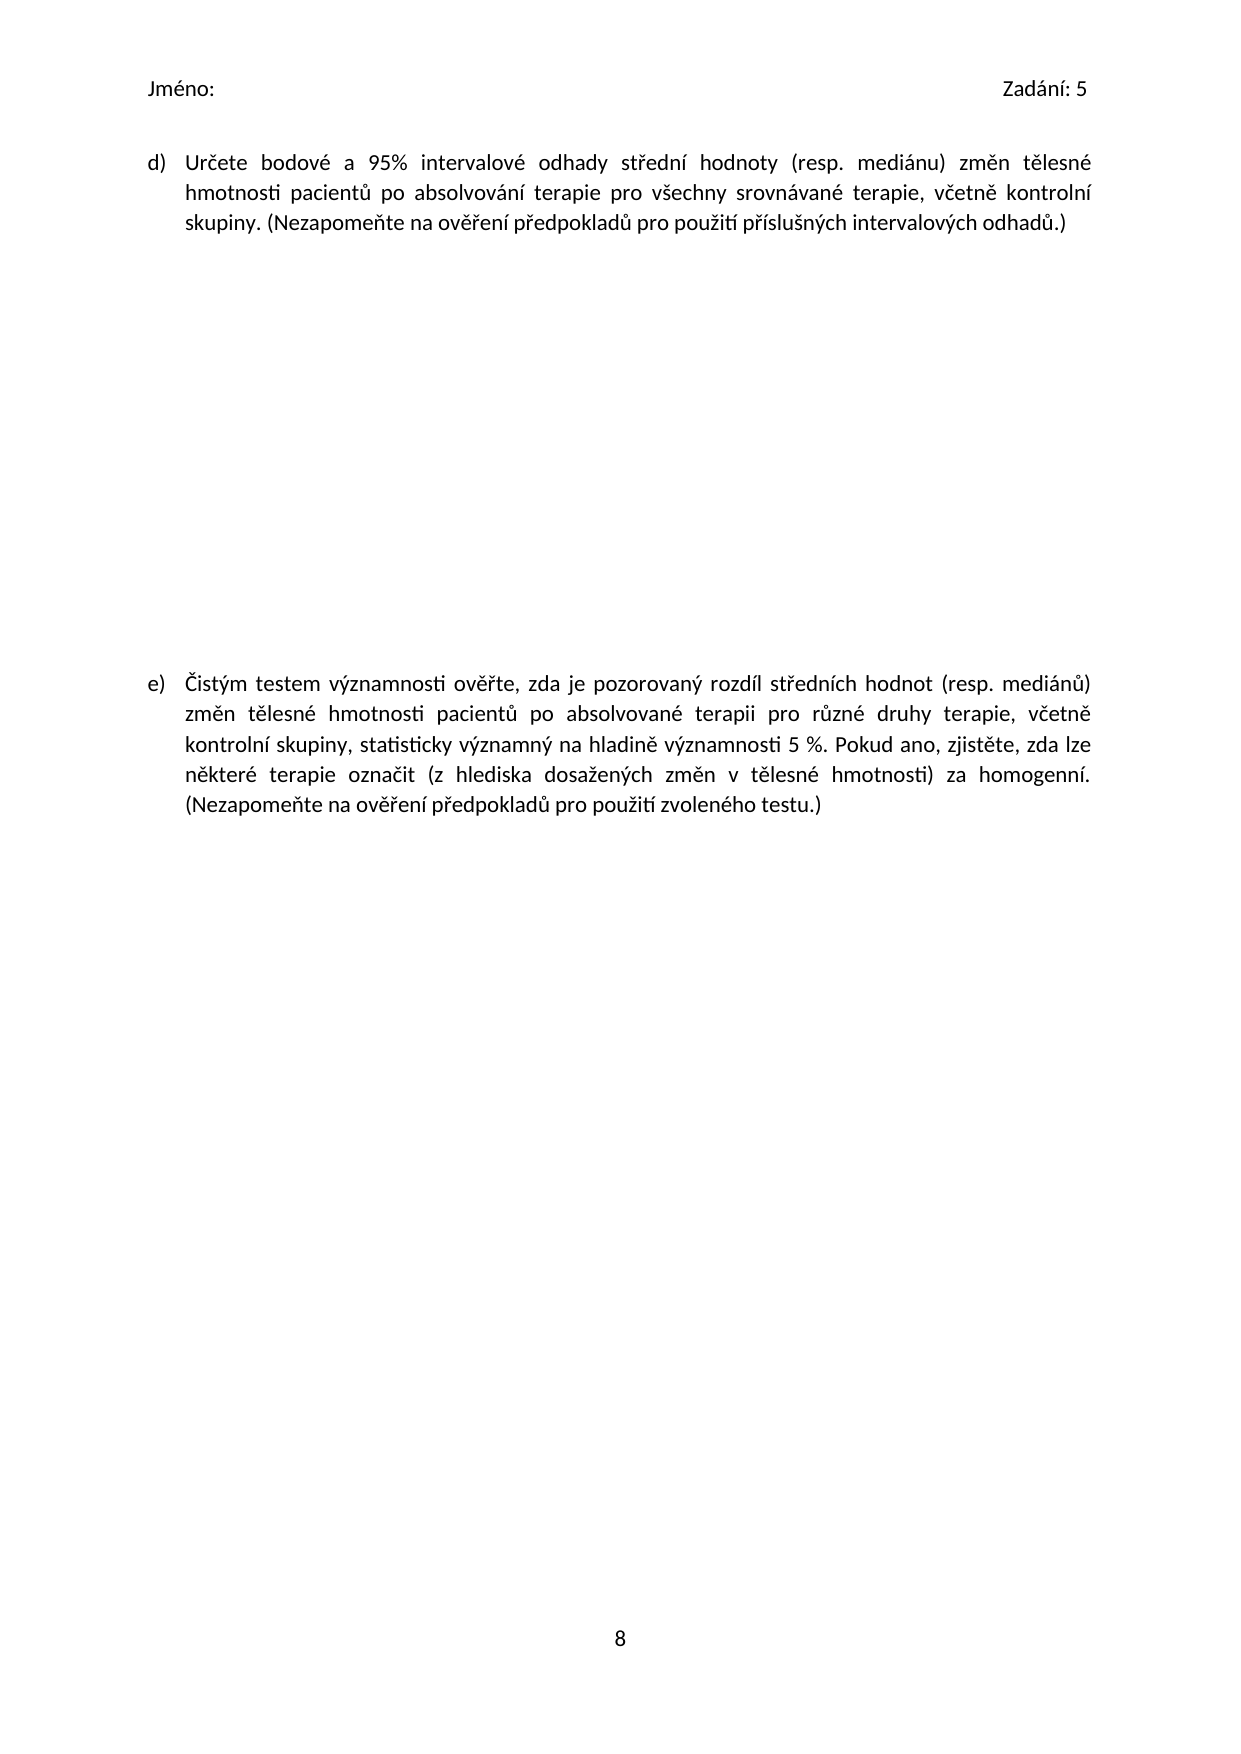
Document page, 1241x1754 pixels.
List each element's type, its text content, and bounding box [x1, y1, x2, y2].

list Určete bodové a 95% intervalové odhady střední hodnoty (resp. mediánu) změn tělesné hmotnosti pacientů po absolvování terapie pro všechny srovnávané terapie, včetně kontrolní skupiny. (Nezapomeňte na ověření předpokladů pro použití příslušných intervalových odhadů.) [147, 148, 1093, 236]
list Čistým testem významnosti ověřte, zda je pozorovaný rozdíl středních hodnot (resp. mediánů) změn tělesné hmotnosti pacientů po absolvované terapii pro různé druhy terapie, včetně kontrolní skupiny, statisticky významný na hladině významnosti 5 %. Pokud ano, zjistěte, zda lze některé terapie označit (z hlediska dosažených změn v tělesné hmotnosti) za homogenní. (Nezapomeňte na ověření předpokladů pro použití zvoleného testu.) [147, 669, 1093, 818]
